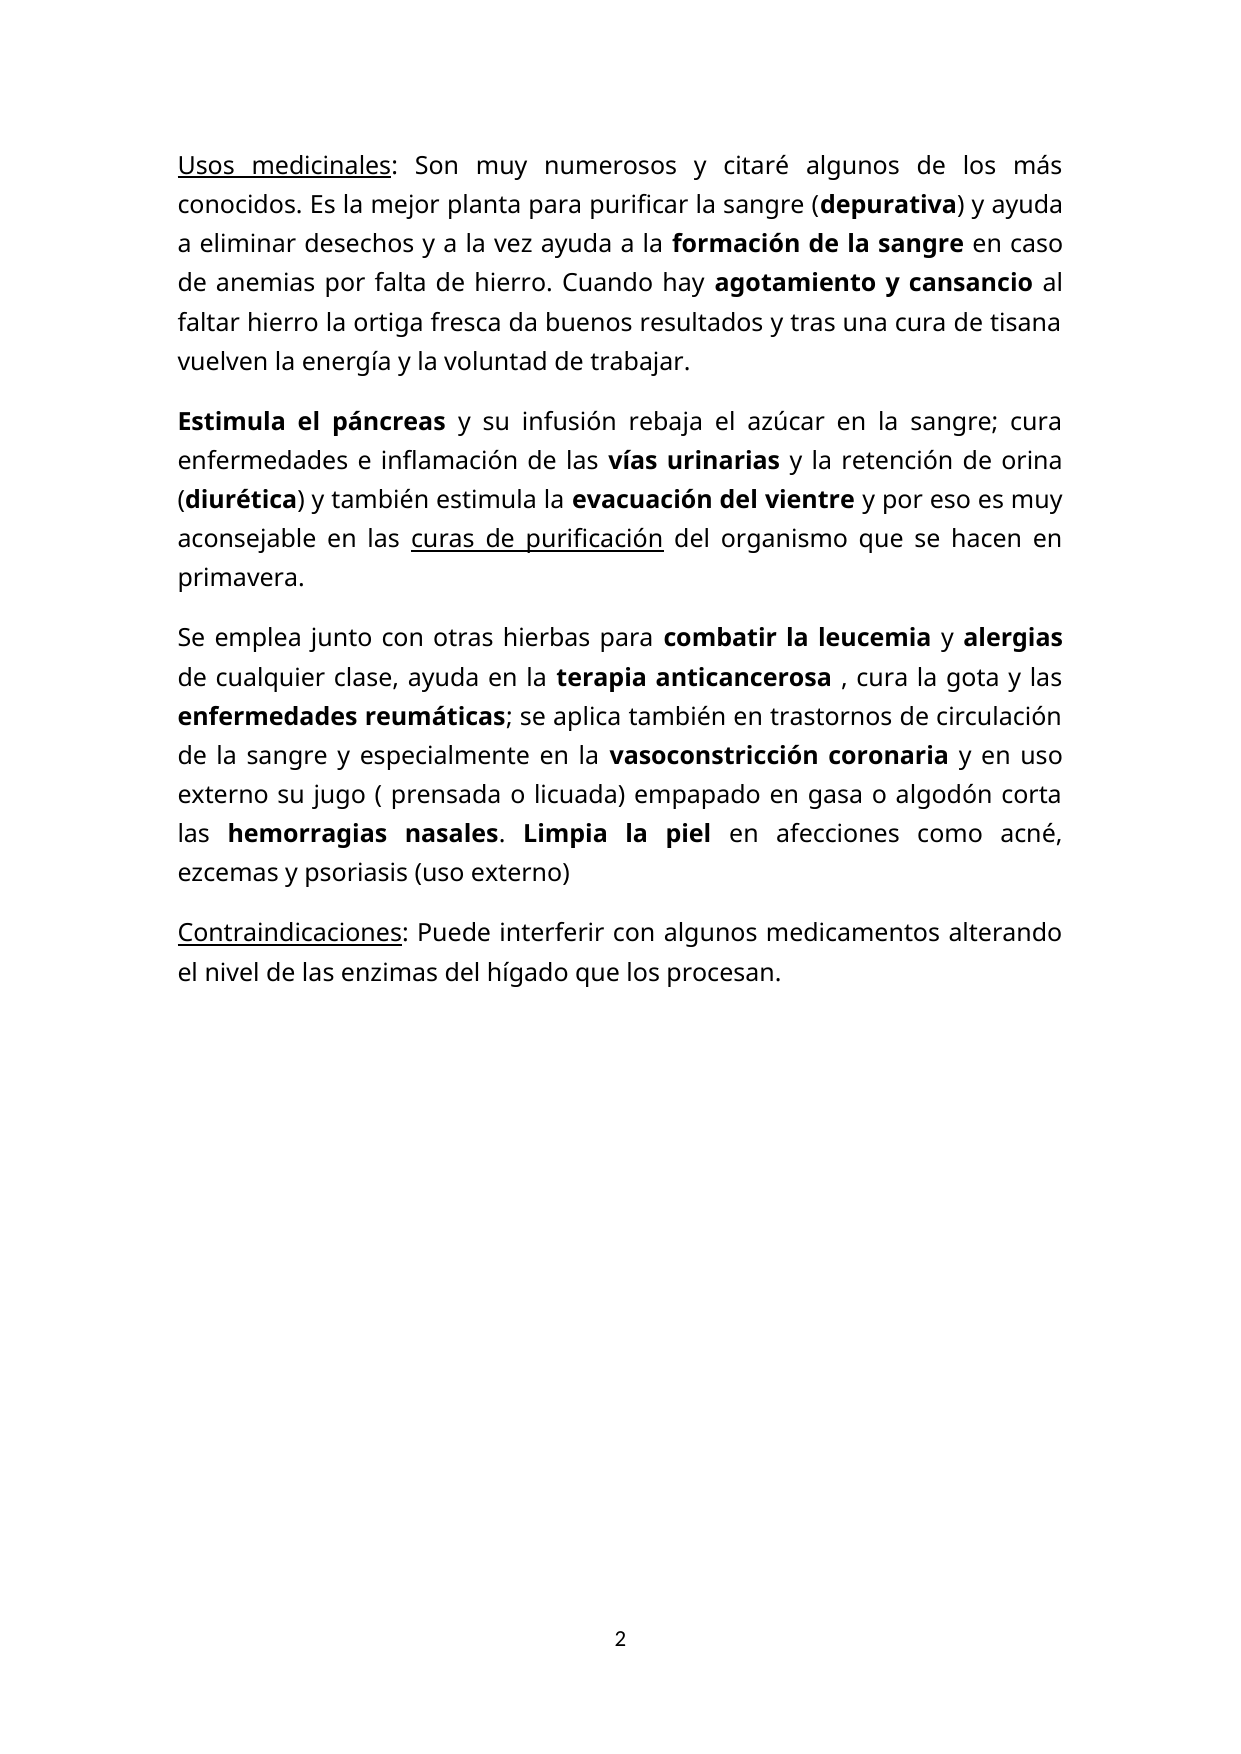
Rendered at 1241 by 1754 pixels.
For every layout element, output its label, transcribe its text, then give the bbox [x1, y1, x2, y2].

text Estimula el páncreas y su infusión rebaja el azúcar en la sangre; cura enfermedades e inflamación de las vías urinarias y la retención de orina (diurética) y también estimula la evacuación del vientre y por eso es muy aconsejable en las curas de purificación del organismo que se hacen en primavera. [177, 403, 1063, 594]
text Se emplea junto con otras hierbas para combatir la leucemia y alergias de cualquier clase, ayuda en la terapia anticancerosa , cura la gota y las enfermedades reumáticas; se aplica también en trastornos de circulación de la sangre y especialmente en la vasoconstricción coronaria y en uso externo su jugo ( prensada o licuada) empapado en gasa o algodón corta las hemorragias nasales. Limpia la piel en afecciones como acné, ezcemas y psoriasis (uso externo) [177, 620, 1063, 889]
text Usos medicinales: Son muy numerosos y citaré algunos de los más conocidos. Es la mejor planta para purificar la sangre (depurativa) y ayuda a eliminar desechos y a la vez ayuda a la formación de la sangre en caso de anemias por falta de hierro. Cuando hay agotamiento y cansancio al faltar hierro la ortiga fresca da buenos resultados y tras una cura de tisana vuelven la energía y la voluntad de trabajar. [177, 148, 1063, 377]
text Contraindicaciones: Puede interferir con algunos medicamentos alterando el nivel de las enzimas del hígado que los procesan. [177, 915, 1063, 988]
